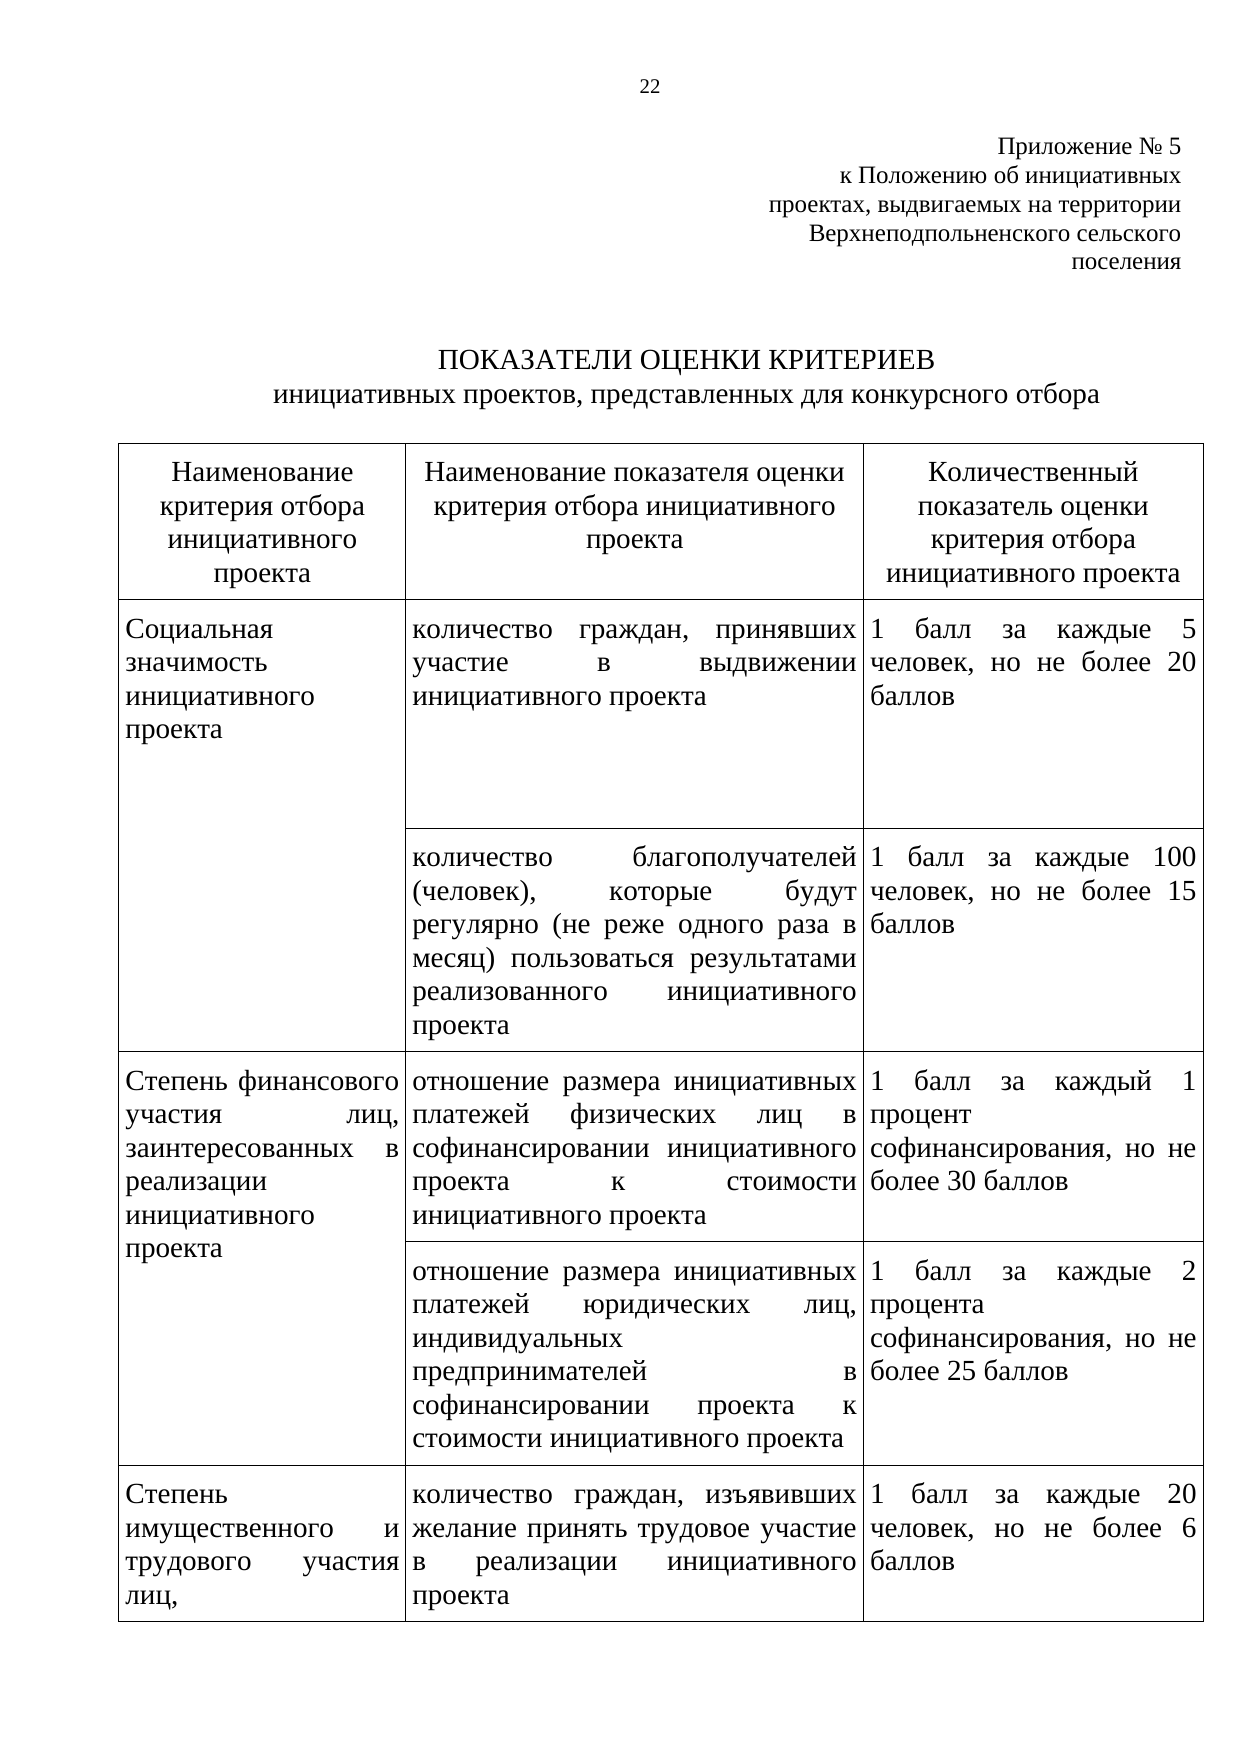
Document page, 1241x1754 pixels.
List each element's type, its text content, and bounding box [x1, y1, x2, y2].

table_cell Социальная значимость инициативного проекта [119, 600, 405, 1051]
text к Положению об инициативных проектах, выдвигаемых на территории Верхнеподпольненского сельского поселения [753, 160, 1181, 275]
table_header Наименование показателя оценки критерия отбора инициативного проекта [406, 444, 863, 599]
table_cell 1 балл за каждые 2 процента софинансирования, но не более 25 баллов [864, 1242, 1203, 1464]
text ПОКАЗАТЕЛИ ОЦЕНКИ КРИТЕРИЕВ [118, 342, 1181, 376]
table_cell отношение размера инициативных платежей юридических лиц, индивидуальных предпринимателей в софинансировании проекта к стоимости инициативного проекта [406, 1242, 863, 1464]
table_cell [119, 1466, 405, 1621]
text инициативных проектов, представленных для конкурсного отбора [118, 376, 1181, 409]
table_cell количество граждан, изъявивших желание принять трудовое участие в реализации инициативного проекта [406, 1466, 863, 1621]
table_cell 1 балл за каждые 5 человек, но не более 20 баллов [864, 600, 1203, 827]
table_cell Степень финансового участия лиц, заинтересованных в реализации инициативного проекта [119, 1052, 405, 1464]
table_cell количество благополучателей (человек), которые будут регулярно (не реже одного раза в месяц) пользоваться результатами реализованного инициативного проекта [406, 829, 863, 1051]
table_cell количество граждан, принявших участие в выдвижении инициативного проекта [406, 600, 863, 827]
table_cell отношение размера инициативных платежей физических лиц в софинансировании инициативного проекта к стоимости инициативного проекта [406, 1052, 863, 1241]
table_cell 1 балл за каждые 100 человек, но не более 15 баллов [864, 829, 1203, 1051]
text Приложение № 5 [753, 131, 1181, 160]
table_header Наименование критерия отбора инициативного проекта [119, 444, 405, 599]
table_cell 1 балл за каждые 20 человек, но не более 6 баллов [864, 1466, 1203, 1621]
table_header Количественный показатель оценки критерия отбора инициативного проекта [864, 444, 1203, 599]
table_cell 1 балл за каждый 1 процент софинансирования, но не более 30 баллов [864, 1052, 1203, 1241]
